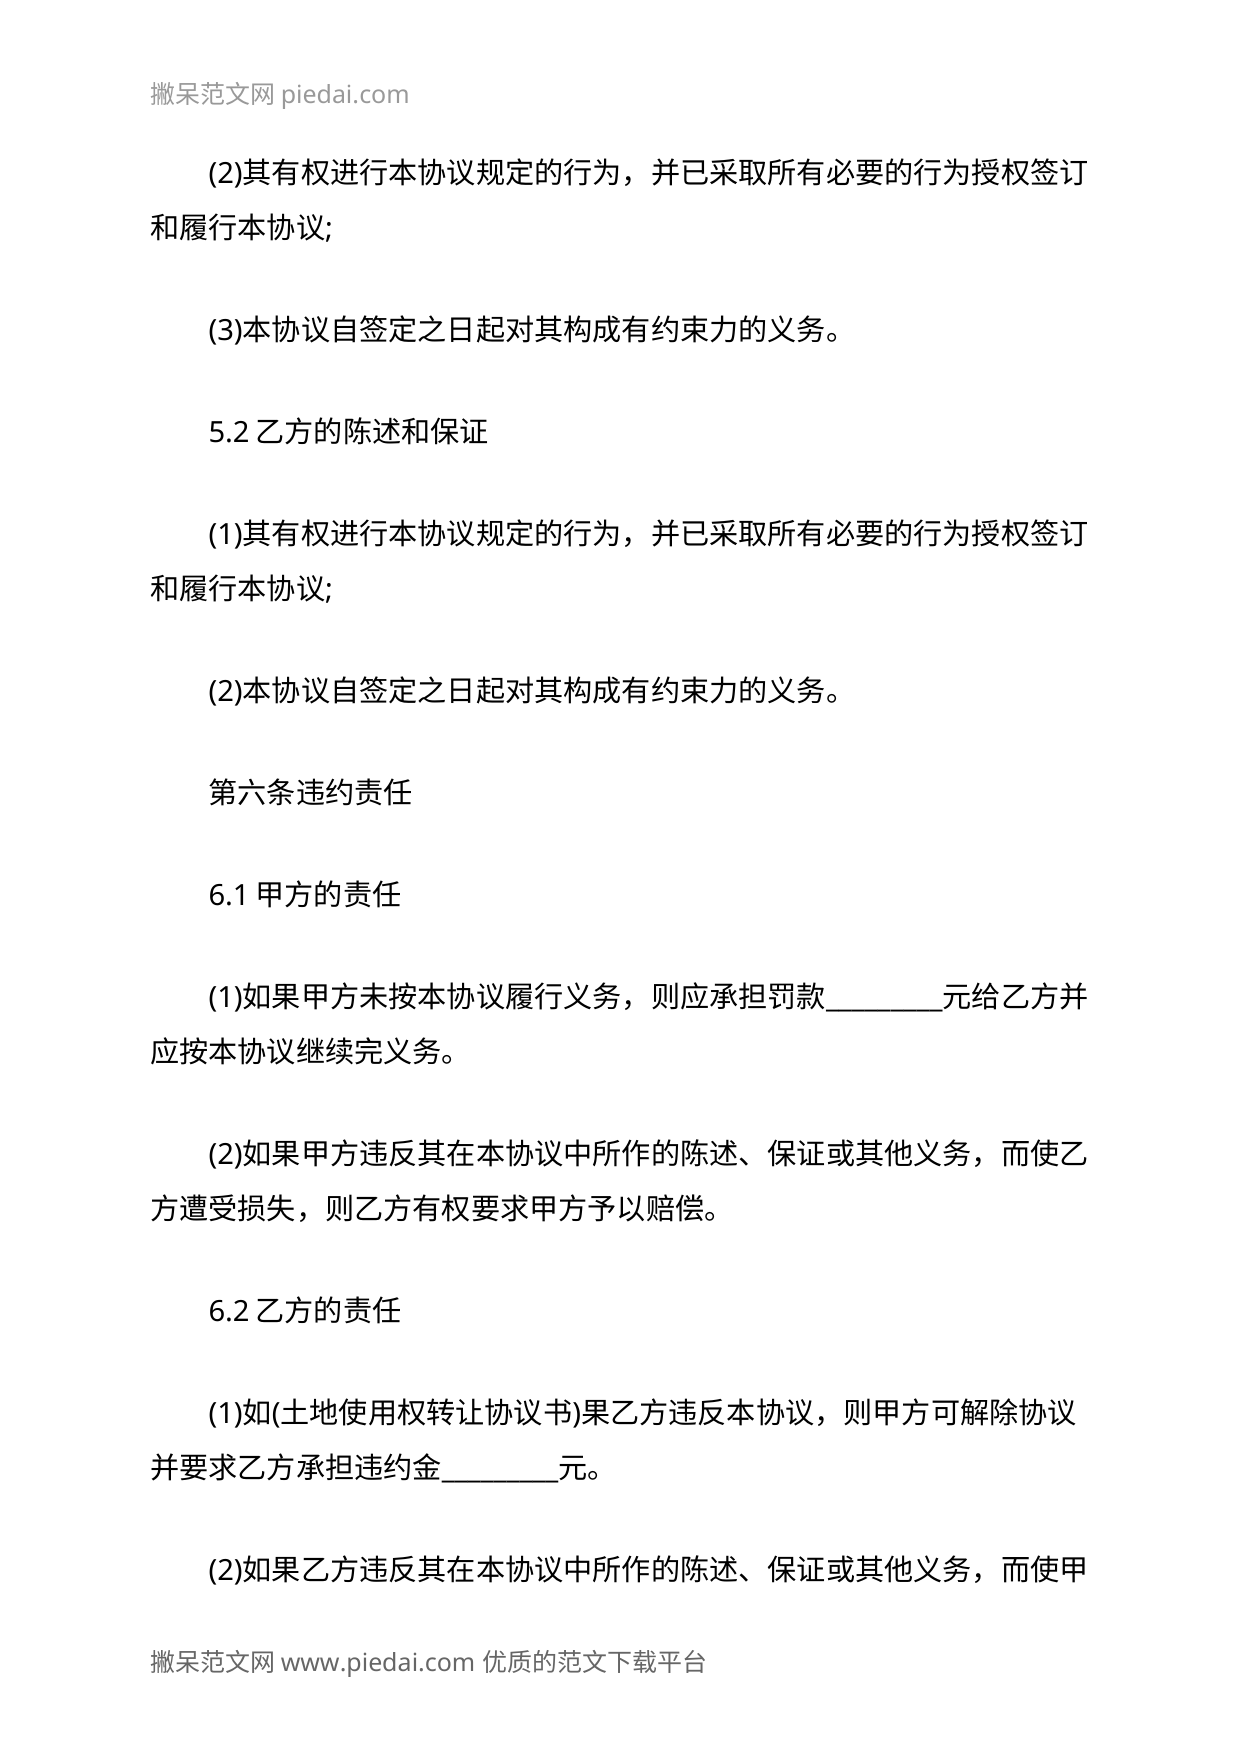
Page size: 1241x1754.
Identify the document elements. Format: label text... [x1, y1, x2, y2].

text 6.2乙方的责任 [150, 1287, 1090, 1329]
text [150, 1546, 1090, 1588]
text (1)如果甲方未按本协议履行义务，则应承担罚款_________元给乙方并应按本协议继续完义务。 [150, 974, 1090, 1071]
text (3)本协议自签定之日起对其构成有约束力的义务。 [150, 307, 1090, 349]
text (2)本协议自签定之日起对其构成有约束力的义务。 [150, 668, 1090, 710]
text 6.1甲方的责任 [150, 872, 1090, 914]
text (1)如(土地使用权转让协议书)果乙方违反本协议，则甲方可解除协议并要求乙方承担违约金_________元。 [150, 1389, 1090, 1487]
text 第六条违约责任 [150, 770, 1090, 812]
text (2)如果甲方违反其在本协议中所作的陈述、保证或其他义务，而使乙方遭受损失，则乙方有权要求甲方予以赔偿。 [150, 1130, 1090, 1228]
text (2)其有权进行本协议规定的行为，并已采取所有必要的行为授权签订和履行本协议; [150, 150, 1090, 247]
text (1)其有权进行本协议规定的行为，并已采取所有必要的行为授权签订和履行本协议; [150, 511, 1090, 608]
text 5.2乙方的陈述和保证 [150, 409, 1090, 451]
